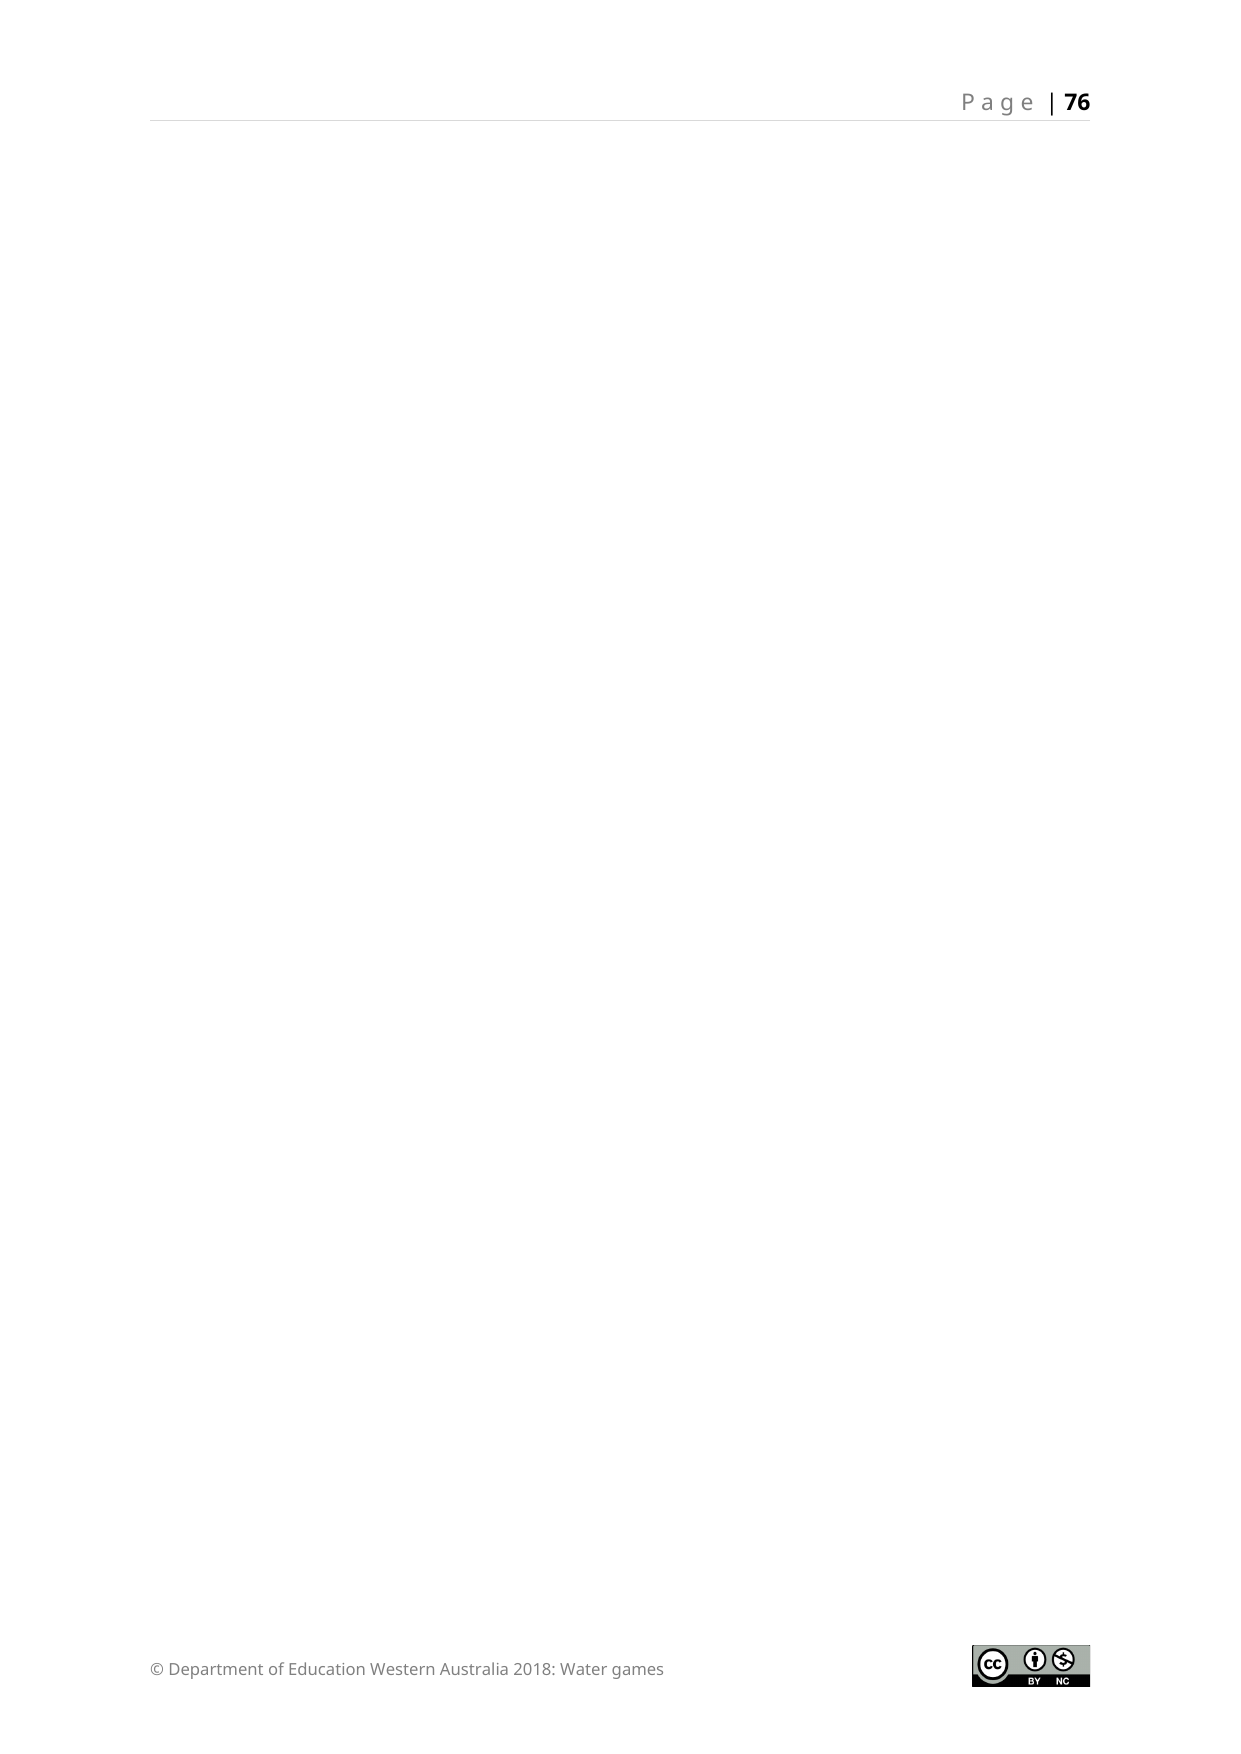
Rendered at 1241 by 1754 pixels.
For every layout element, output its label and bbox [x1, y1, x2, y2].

picture [972, 1645, 1091, 1687]
